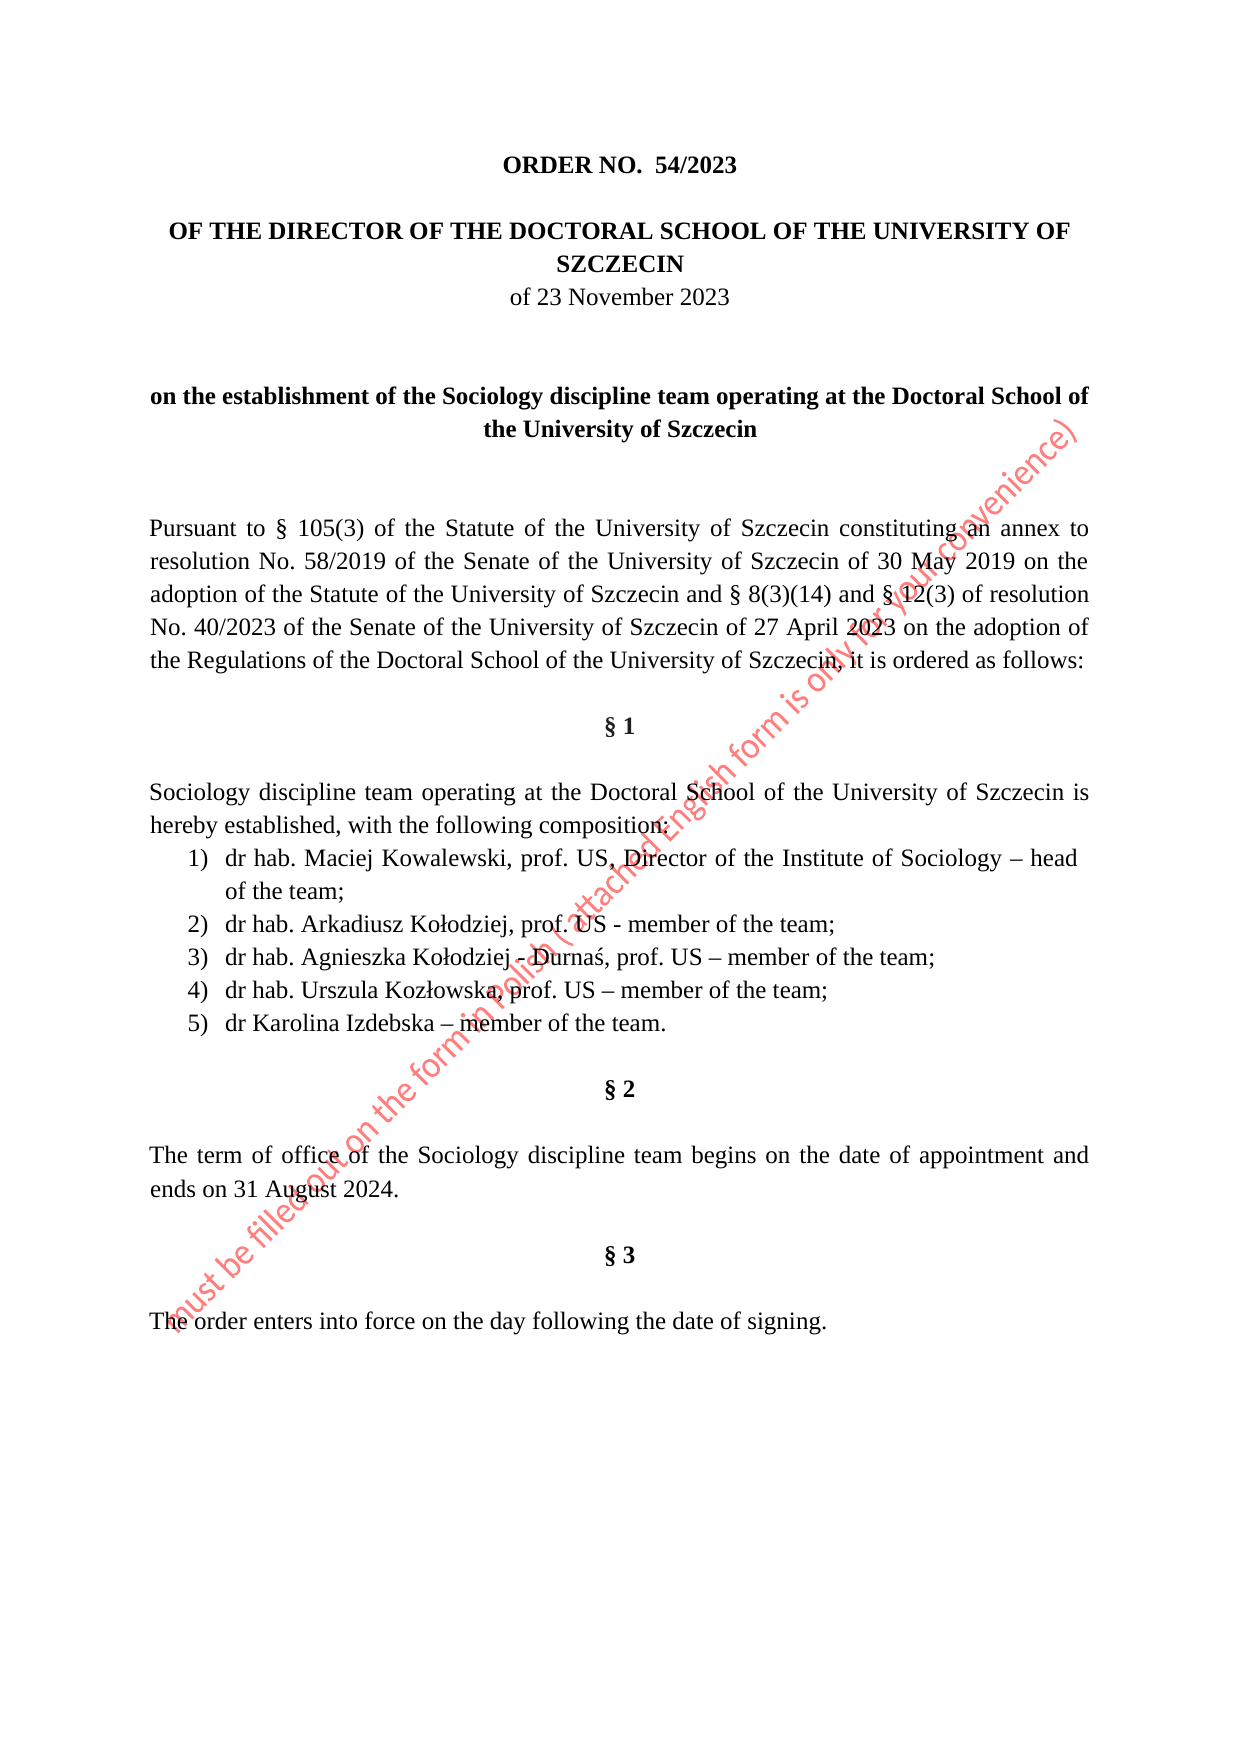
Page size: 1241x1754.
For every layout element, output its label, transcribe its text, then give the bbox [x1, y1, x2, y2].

text § 2 [149, 1074, 1090, 1103]
text on the establishment of the Sociology discipline team operating at the Doctoral School of the University of Szczecin [149, 381, 1090, 443]
text § 1 [149, 711, 1090, 740]
text of 23 November 2023 [149, 282, 1090, 311]
list dr hab. Agnieszka Kołodziej - Durnaś, prof. US – member of the team; [187, 942, 1078, 971]
list dr hab. Urszula Kozłowska, prof. US – member of the team; [187, 976, 1078, 1004]
text § 3 [149, 1240, 1090, 1268]
text Pursuant to § 105(3) of the Statute of the University of Szczecin constituting an annex to resolution No. 58/2019 of the Senate of the University of Szczecin of 30 May 2019 on the adoption of the Statute of the University of Szczecin and § 8(3)(14) and § 12(3) of resolution No. 40/2023 of the Senate of the University of Szczecin of 27 April 2023 on the adoption of the Regulations of the Doctoral School of the University of Szczecin, it is ordered as follows: [149, 513, 1090, 674]
text OF THE DIRECTOR OF THE DOCTORAL SCHOOL OF THE UNIVERSITY OF SZCZECIN [149, 216, 1090, 278]
list dr hab. Arkadiusz Kołodziej, prof. US - member of the team; [187, 909, 1078, 938]
list dr Karolina Izdebska – member of the team. [187, 1008, 1078, 1037]
text The term of office of the Sociology discipline team begins on the date of appointment and ends on 31 August 2024. [149, 1141, 1090, 1202]
text The order enters into force on the day following the date of signing. [149, 1306, 1090, 1334]
list dr hab. Maciej Kowalewski, prof. US, Director of the Institute of Sociology – head of the team; [187, 843, 1078, 905]
text ORDER NO. 54/2023 [149, 150, 1090, 179]
text Sociology discipline team operating at the Doctoral School of the University of Szczecin is hereby established, with the following composition: [149, 777, 1090, 839]
